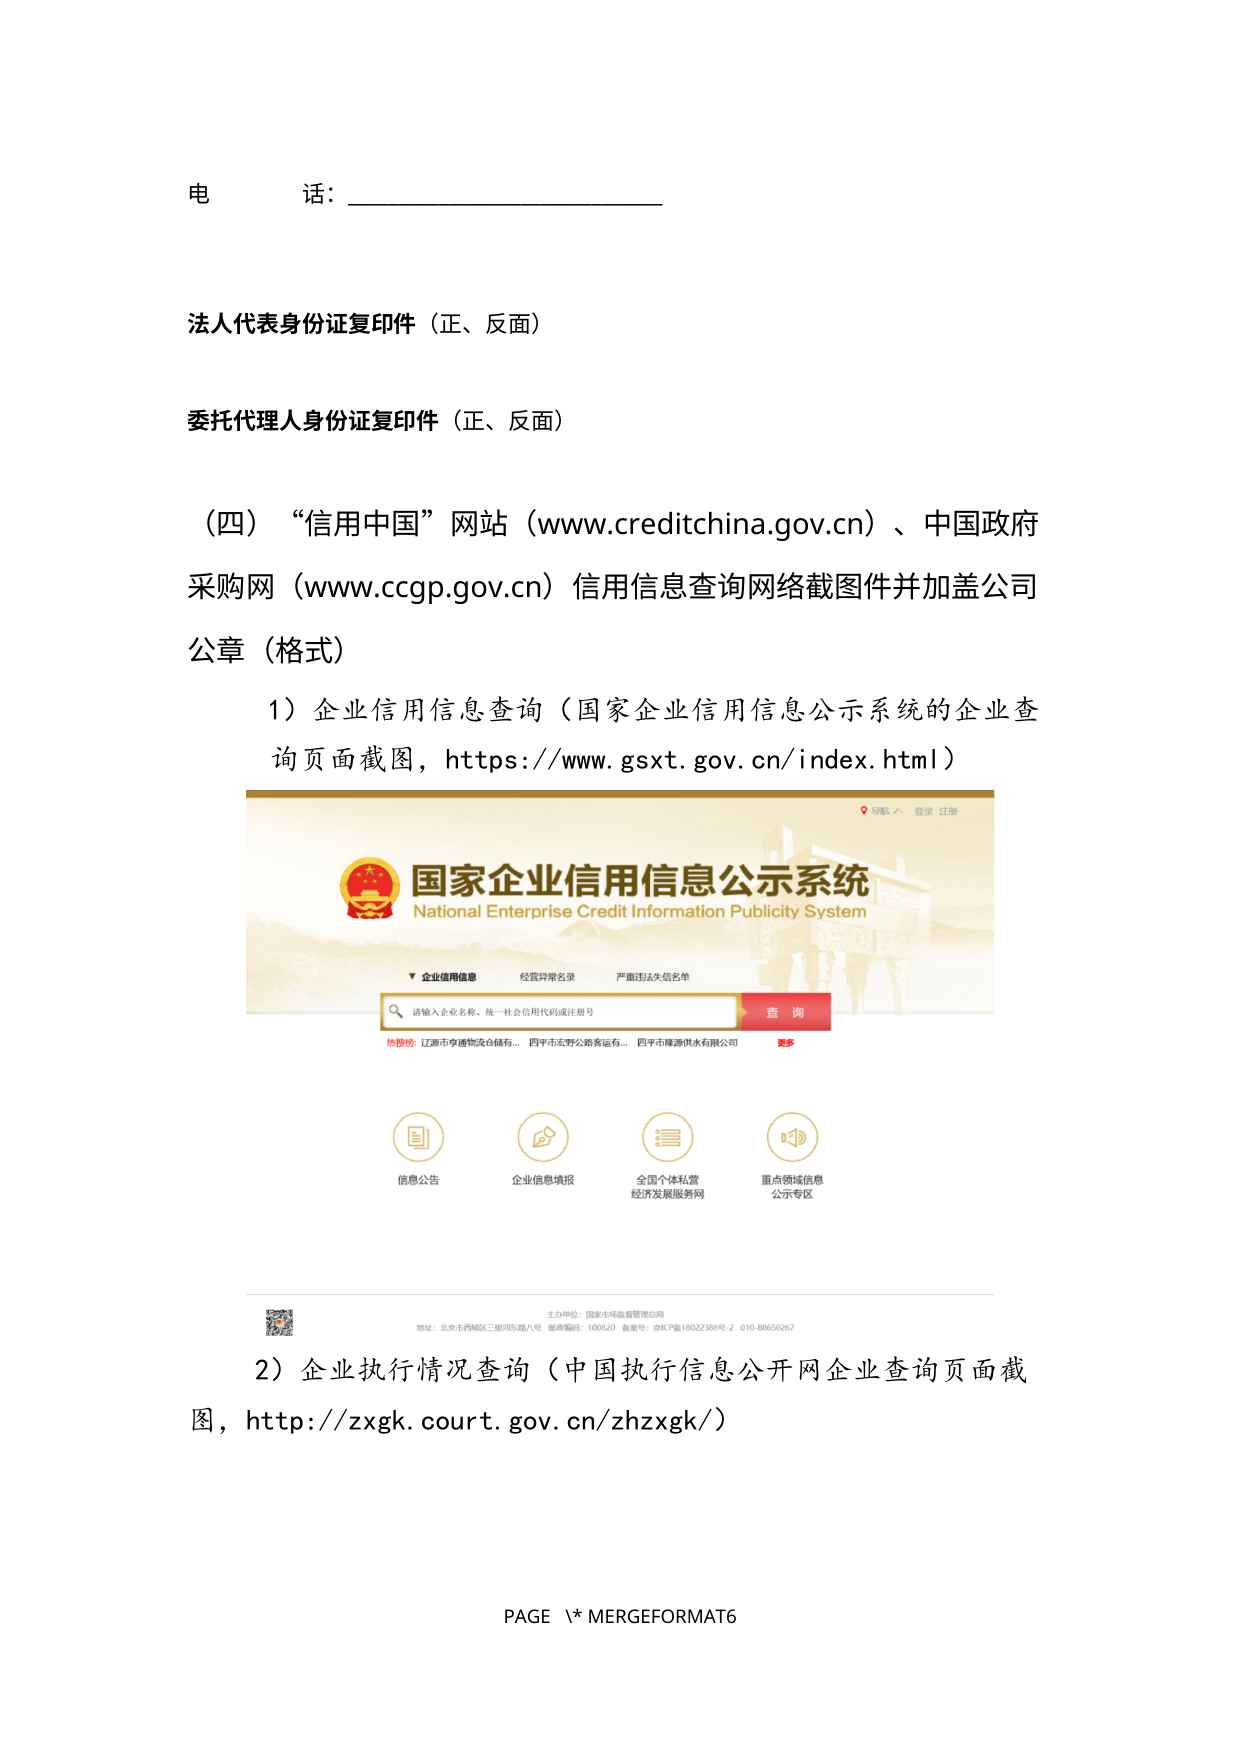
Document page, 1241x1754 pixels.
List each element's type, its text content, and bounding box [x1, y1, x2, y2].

text 电 话：_______________________________ [187, 160, 1053, 225]
picture [246, 790, 995, 1336]
text （四）“信用中国”网站（www.creditchina.gov.cn）、中国政府采购网（www.ccgp.gov.cn）信用信息查询网络截图件并加盖公司公章（格式） [187, 500, 1053, 670]
text 法人代表身份证复印件（正、反面） [187, 289, 1053, 354]
text 委托代理人身份证复印件（正、反面） [187, 387, 1053, 452]
text 2）企业执行情况查询（中国执行信息公开网企业查询页面截图，http://zxgk.court.gov.cn/zhzxgk/） [187, 1352, 1053, 1434]
